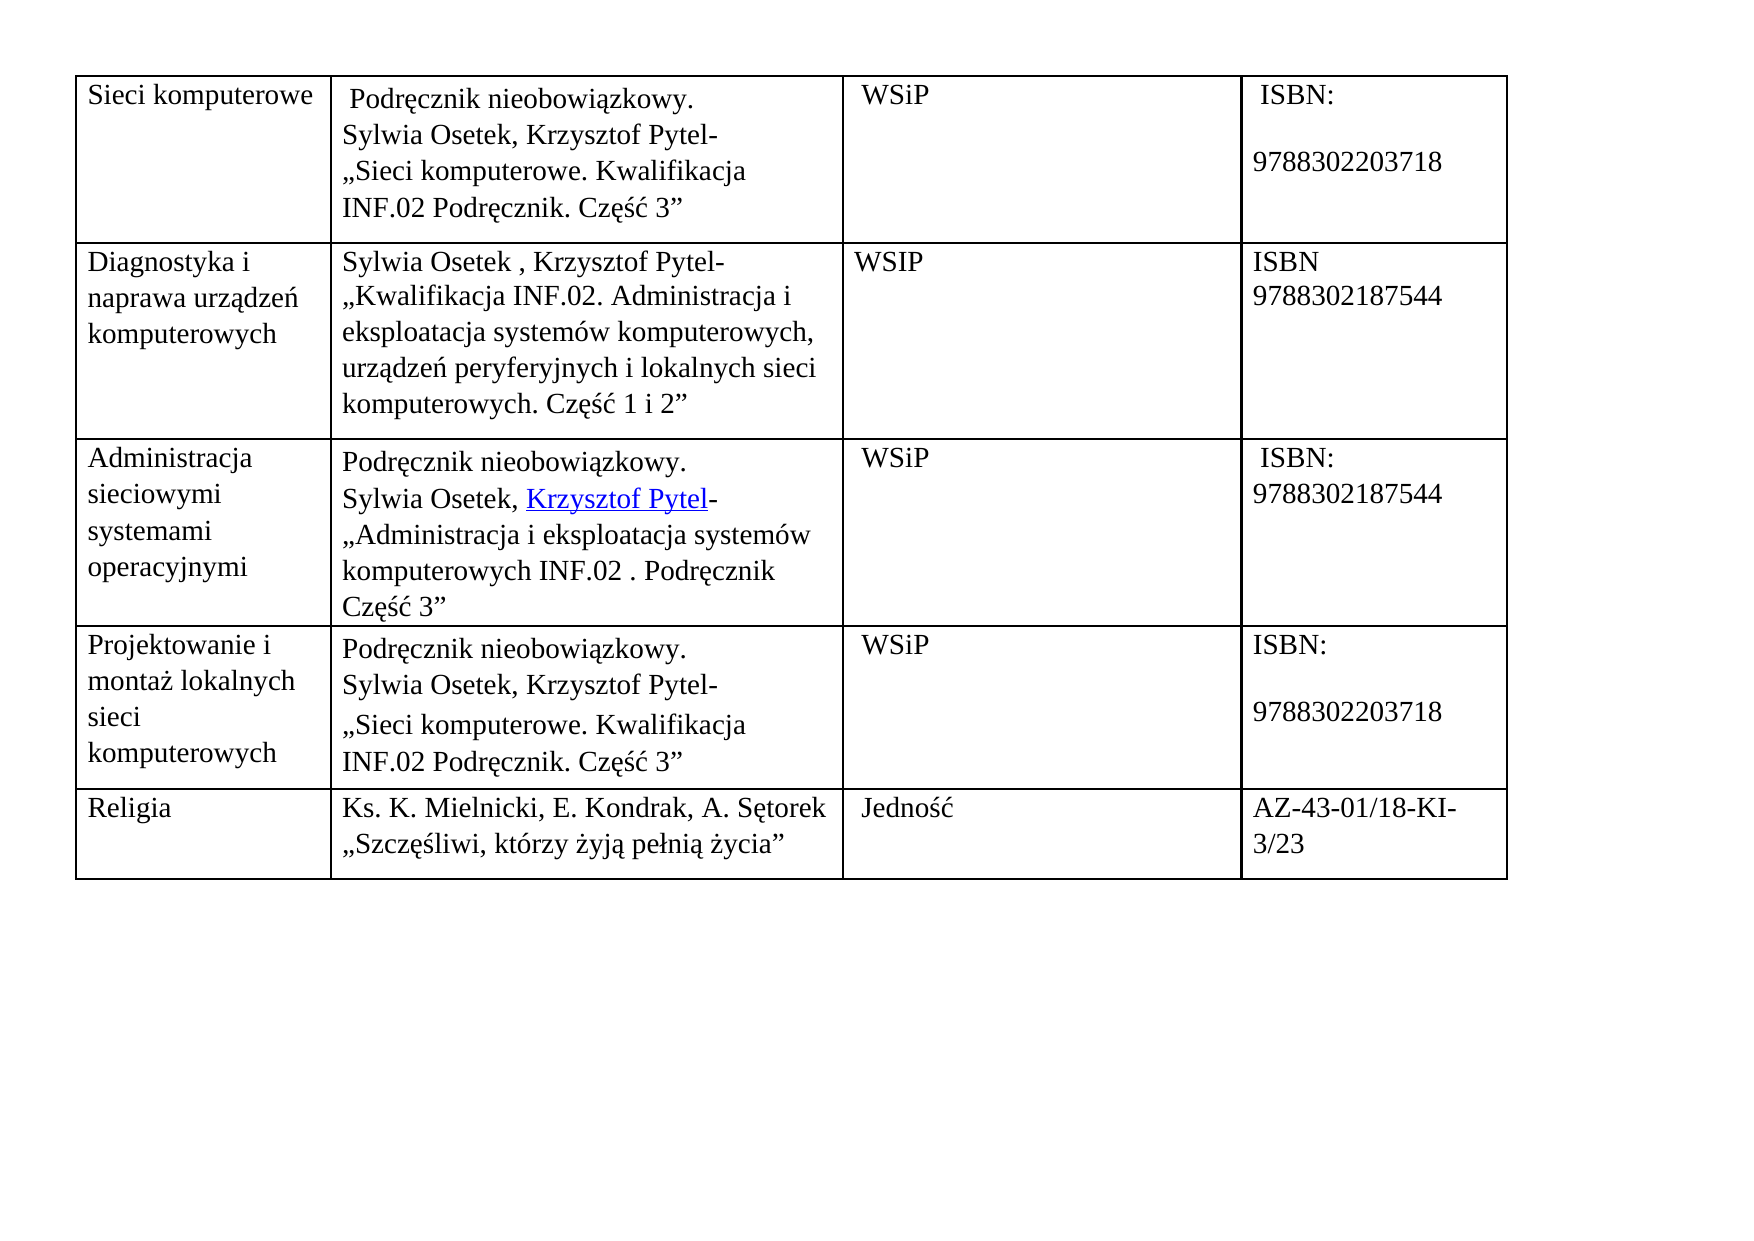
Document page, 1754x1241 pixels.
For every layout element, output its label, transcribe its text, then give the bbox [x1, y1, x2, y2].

table_cell ISBN 9788302187544 [1243, 244, 1506, 438]
table_cell ISBN: 9788302203718 [1243, 77, 1506, 242]
table_cell Podręcznik nieobowiązkowy. Sylwia Osetek, Krzysztof Pytel- „Administracja i eksploatacja systemów komputerowych INF.02 . Podręcznik Część 3” [332, 440, 842, 625]
table_cell ISBN: 9788302187544 [1243, 440, 1506, 625]
table_cell WSiP [844, 627, 1240, 788]
table_cell Projektowanie i montaż lokalnych sieci komputerowych [77, 627, 330, 788]
table_cell Diagnostyka i naprawa urządzeń komputerowych [77, 244, 330, 438]
table_cell Ks. K. Mielnicki, E. Kondrak, A. Sętorek „Szczęśliwi, którzy żyją pełnią życia” [332, 790, 842, 878]
table_cell ISBN: 9788302203718 [1243, 627, 1506, 788]
table_cell Administracja sieciowymi systemami operacyjnymi [77, 440, 330, 625]
table_cell AZ-43-01/18-KI-3/23 [1243, 790, 1506, 878]
table_cell WSIP [844, 244, 1240, 438]
table_cell WSiP [844, 440, 1240, 625]
table_cell Podręcznik nieobowiązkowy. Sylwia Osetek, Krzysztof Pytel- „Sieci komputerowe. Kwalifikacja INF.02 Podręcznik. Część 3” [332, 77, 842, 242]
table_cell Religia [77, 790, 330, 878]
table_cell Sylwia Osetek , Krzysztof Pytel- „Kwalifikacja INF.02. Administracja i eksploatacja systemów komputerowych, urządzeń peryferyjnych i lokalnych sieci komputerowych. Część 1 i 2” [332, 244, 842, 438]
table_cell Sieci komputerowe [77, 77, 330, 242]
table_cell Jedność [844, 790, 1240, 878]
table_cell WSiP [844, 77, 1240, 242]
table_cell Podręcznik nieobowiązkowy. Sylwia Osetek, Krzysztof Pytel- „Sieci komputerowe. Kwalifikacja INF.02 Podręcznik. Część 3” [332, 627, 842, 788]
